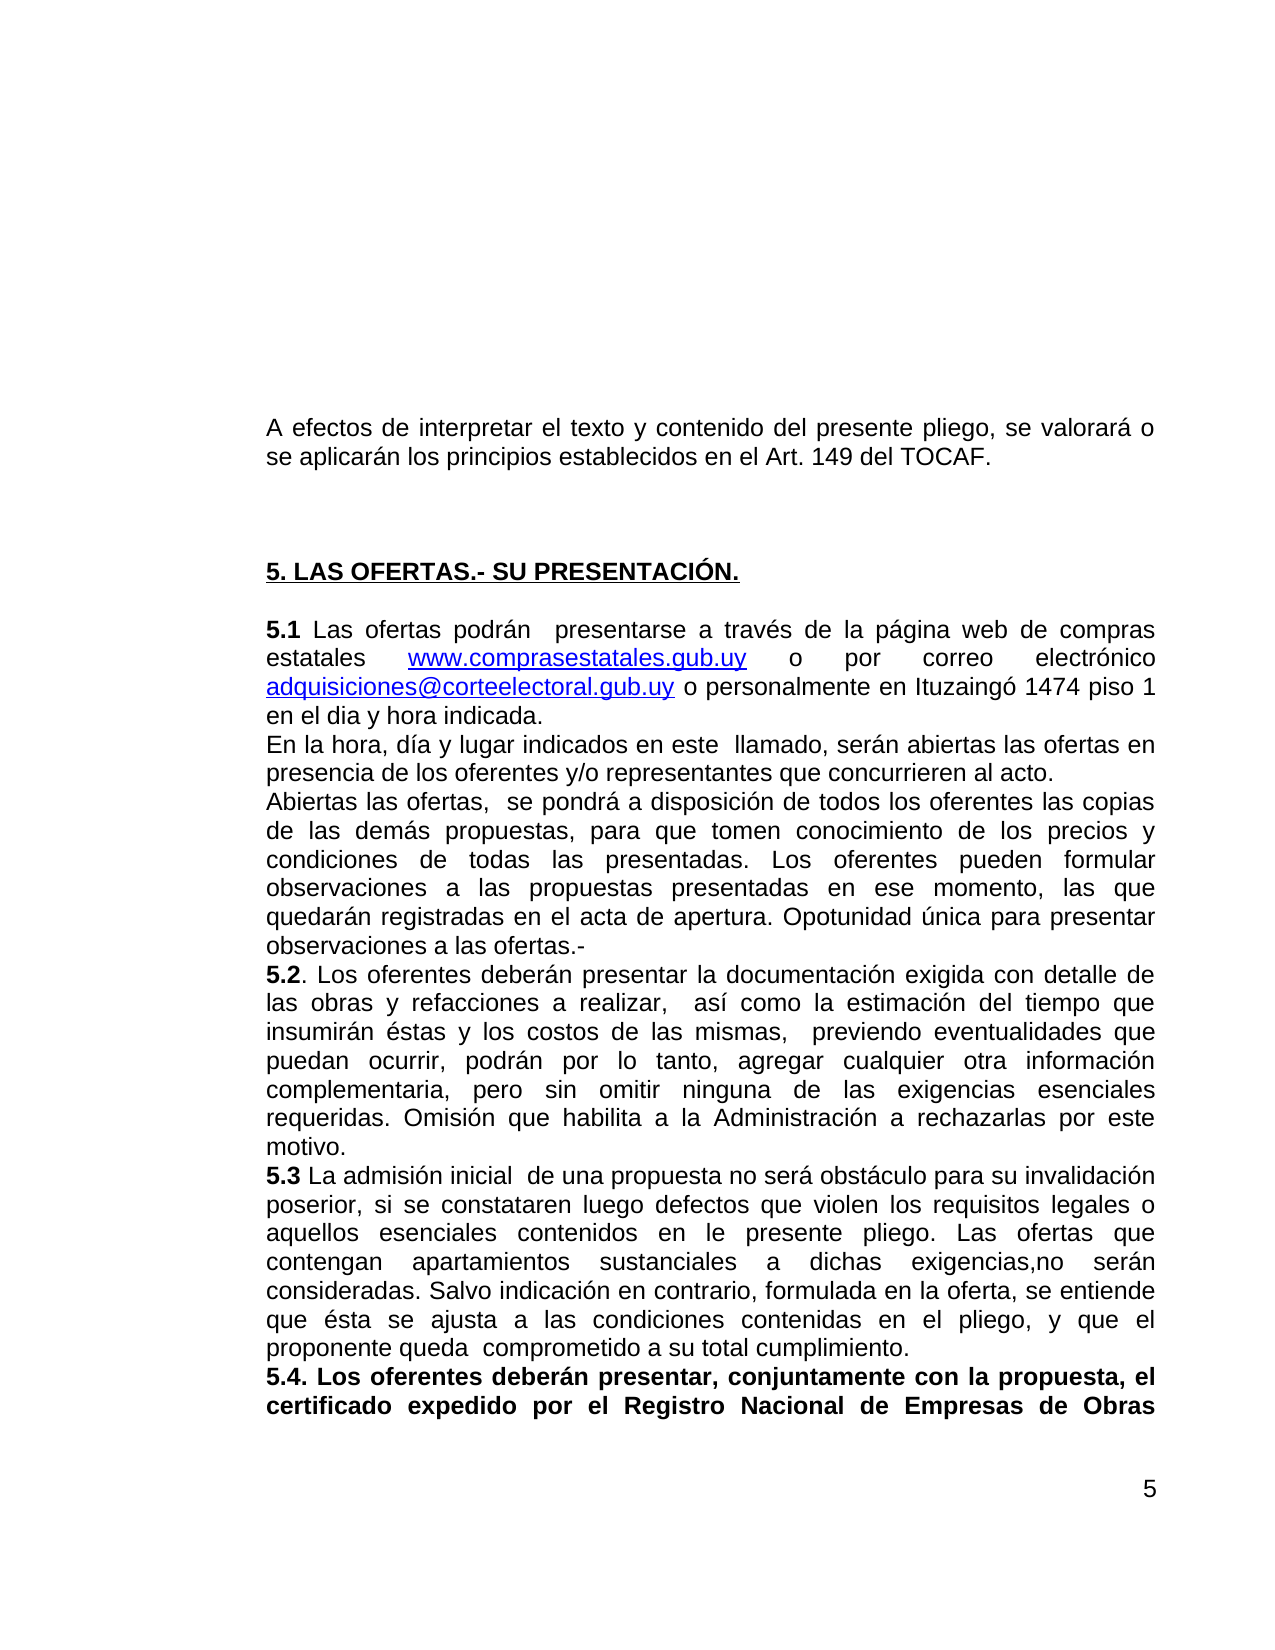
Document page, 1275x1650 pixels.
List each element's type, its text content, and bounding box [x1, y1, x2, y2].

text 5.2. Los oferentes deberán presentar la documentación exigida con detalle de las obras y refacciones a realizar, así como la estimación del tiempo que insumirán éstas y los costos de las mismas, previendo eventualidades que puedan ocurrir, podrán por lo tanto, agregar cualquier otra información complementaria, pero sin omitir ninguna de las exigencias esenciales requeridas. Omisión que habilita a la Administración a rechazarlas por este motivo. [266, 960, 1157, 1161]
text 5.3 La admisión inicial de una propuesta no será obstáculo para su invalidación poserior, si se constataren luego defectos que violen los requisitos legales o aquellos esenciales contenidos en le presente pliego. Las ofertas que contengan apartamientos sustanciales a dichas exigencias,no serán consideradas. Salvo indicación en contrario, formulada en la oferta, se entiende que ésta se ajusta a las condiciones contenidas en el pliego, y que el proponente queda comprometido a su total cumplimiento. [266, 1161, 1157, 1362]
text Abiertas las ofertas, se pondrá a disposición de todos los oferentes las copias de las demás propuestas, para que tomen conocimiento de los precios y condiciones de todas las presentadas. Los oferentes pueden formular observaciones a las propuestas presentadas en ese momento, las que quedarán registradas en el acta de apertura. Opotunidad única para presentar observaciones a las ofertas.- [266, 787, 1157, 960]
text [266, 1362, 1157, 1420]
text A efectos de interpretar el texto y contenido del presente pliego, se valorará o se aplicarán los principios establecidos en el Art. 149 del TOCAF. [266, 413, 1157, 471]
text 5.1 Las ofertas podrán presentarse a través de la página web de compras estatales www.comprasestatales.gub.uy o por correo electrónico adquisiciones@corteelectoral.gub.uy o personalmente en Ituzaingó 1474 piso 1 en el dia y hora indicada. [266, 615, 1157, 730]
text 5. LAS OFERTAS.- SU PRESENTACIÓN. [266, 557, 1157, 586]
text En la hora, día y lugar indicados en este llamado, serán abiertas las ofertas en presencia de los oferentes y/o representantes que concurrieren al acto. [266, 730, 1157, 787]
